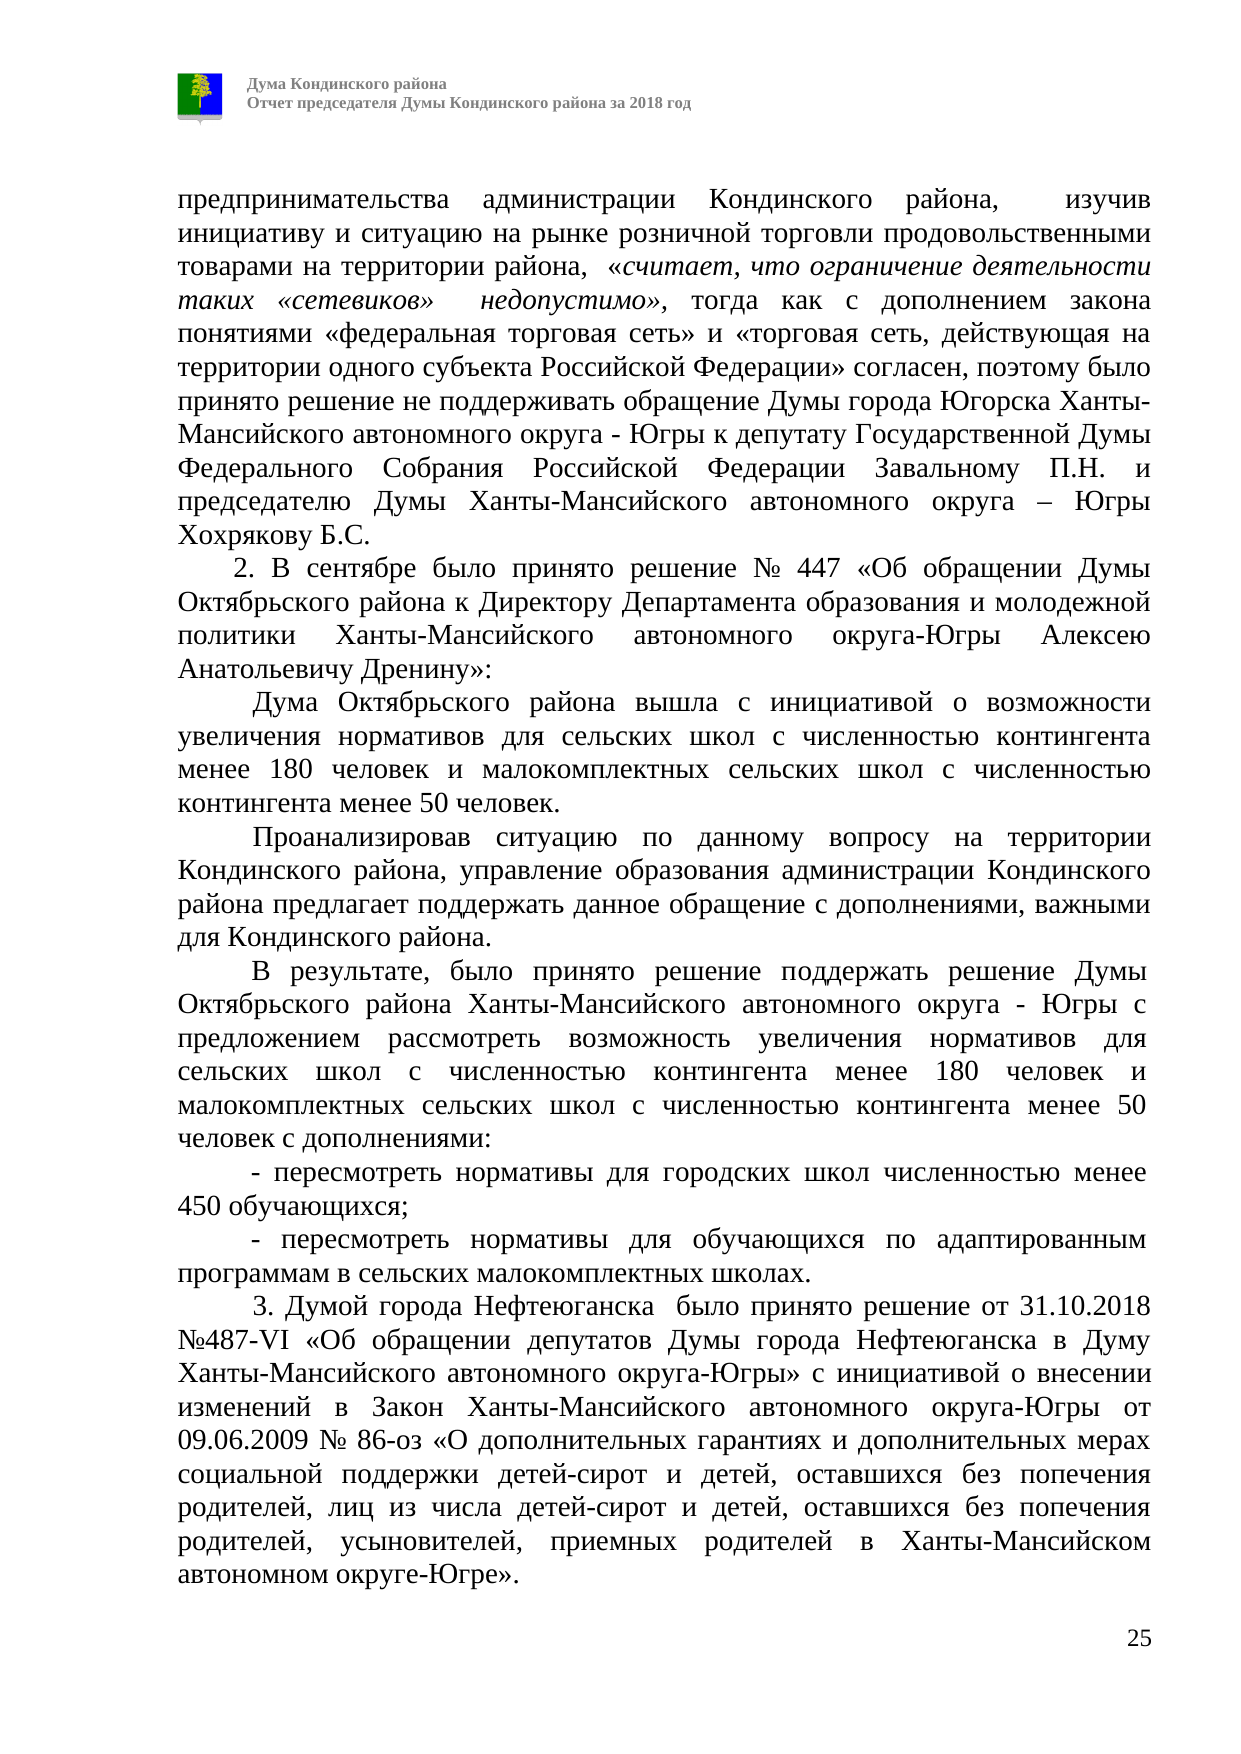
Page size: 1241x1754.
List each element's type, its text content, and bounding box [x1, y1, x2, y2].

text - пересмотреть нормативы для обучающихся по адаптированным программам в сельских малокомплектных школах. [177, 1221, 1147, 1288]
text 2. В сентябре было принято решение № 447 «Об обращении Думы Октябрьского района к Директору Департамента образования и молодежной политики Ханты-Мансийского автономного округа-Югры Алексею Анатольевичу Дренину»: [177, 550, 1152, 684]
text В результате, было принято решение поддержать решение Думы Октябрьского района Ханты-Мансийского автономного округа - Югры с предложением рассмотреть возможность увеличения нормативов для сельских школ с численностью контингента менее 180 человек и малокомплектных сельских школ с численностью контингента менее 50 человек с дополнениями: [177, 953, 1147, 1154]
text - пересмотреть нормативы для городских школ численностью менее 450 обучающихся; [177, 1154, 1147, 1221]
text Дума Октябрьского района вышла с инициативой о возможности увеличения нормативов для сельских школ с численностью контингента менее 180 человек и малокомплектных сельских школ с численностью контингента менее 50 человек. [177, 684, 1152, 819]
text 3. Думой города Нефтеюганска было принято решение от 31.10.2018 №487-VI «Об обращении депутатов Думы города Нефтеюганска в Думу Ханты-Мансийского автономного округа-Югры» с инициативой о внесении изменений в Закон Ханты-Мансийского автономного округа-Югры от 09.06.2009 № 86-оз «О дополнительных гарантиях и дополнительных мерах социальной поддержки детей-сирот и детей, оставшихся без попечения родителей, лиц из числа детей-сирот и детей, оставшихся без попечения родителей, усыновителей, приемных родителей в Ханты-Мансийском автономном округе-Югре». [177, 1288, 1152, 1590]
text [177, 181, 1152, 550]
text Проанализировав ситуацию по данному вопросу на территории Кондинского района, управление образования администрации Кондинского района предлагает поддержать данное обращение с дополнениями, важными для Кондинского района. [177, 819, 1152, 953]
picture [177, 73, 223, 126]
